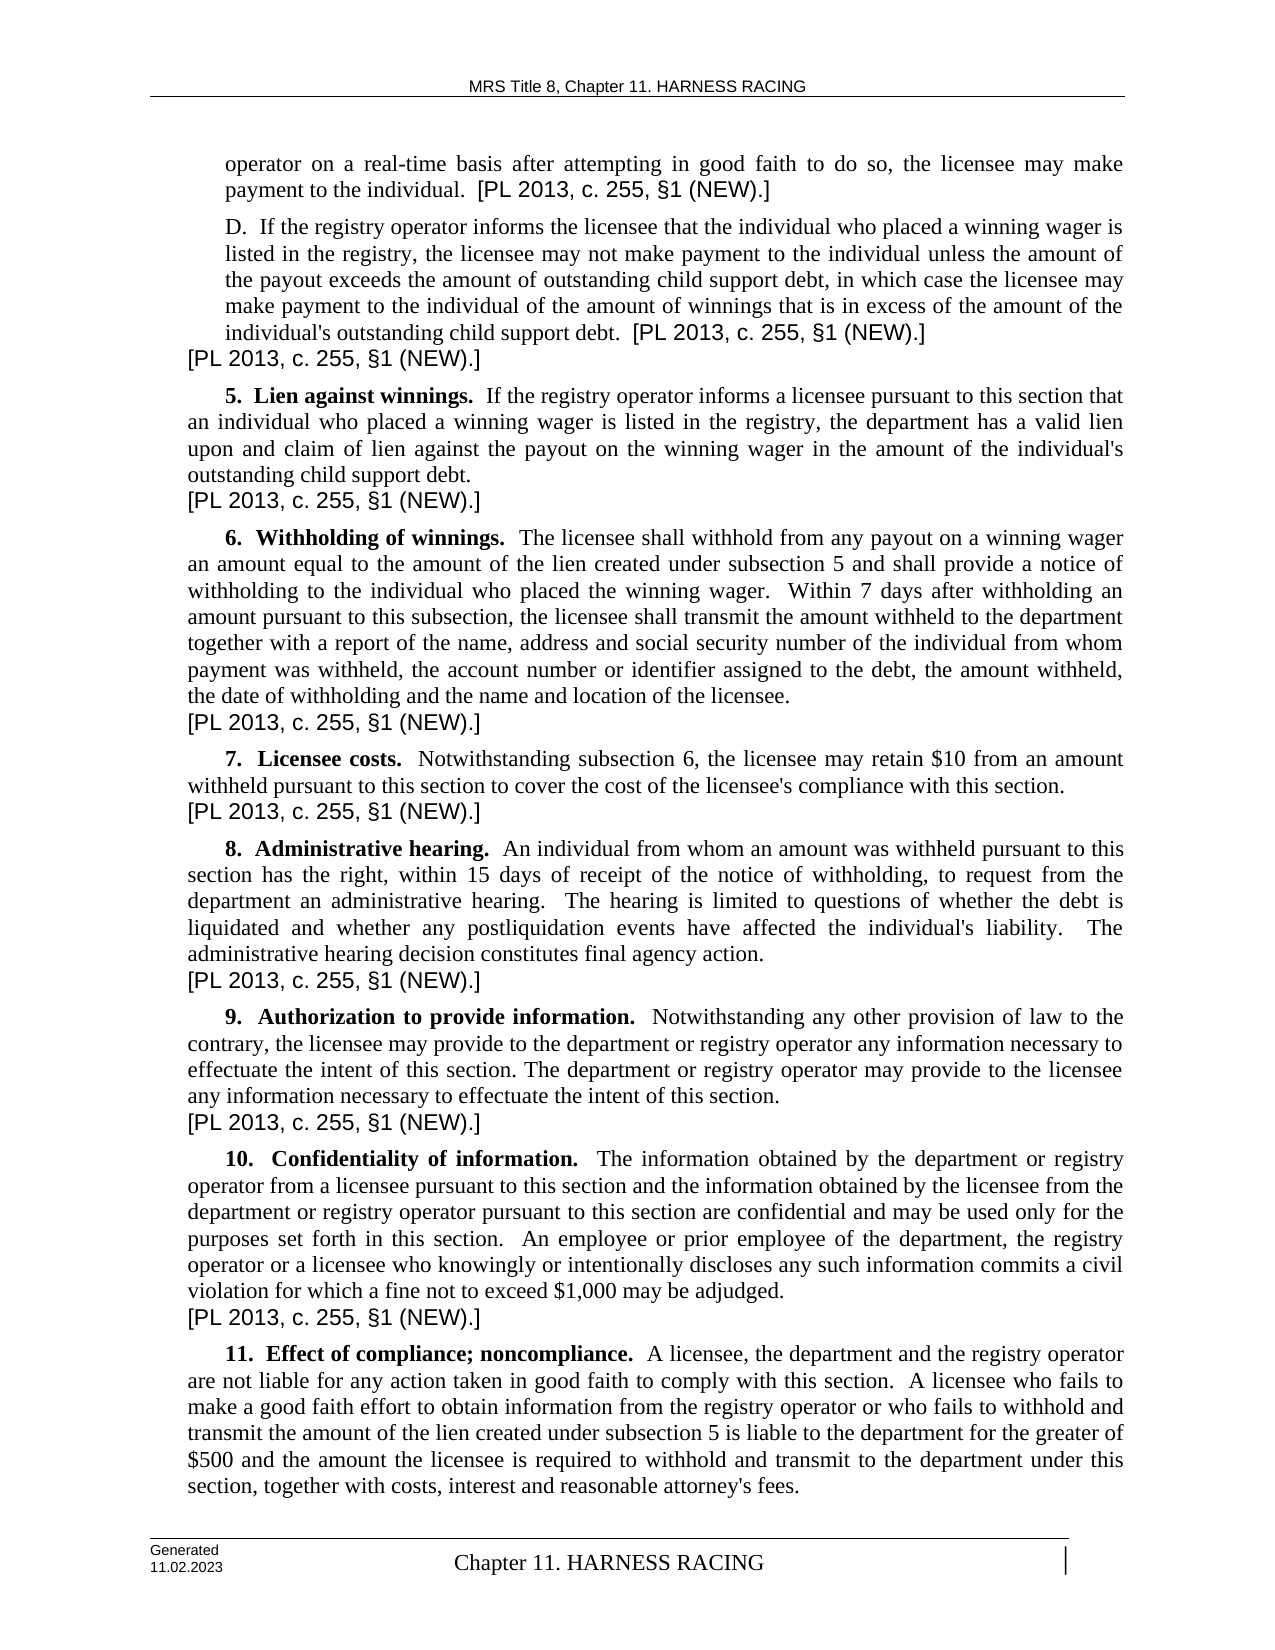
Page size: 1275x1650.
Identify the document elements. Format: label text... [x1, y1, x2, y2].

text 6. Withholding of winnings. The licensee shall withhold from any payout on a winning wager an amount equal to the amount of the lien created under subsection 5 and shall provide a notice of withholding to the individual who placed the winning wager. Within 7 days after withholding an amount pursuant to this subsection, the licensee shall transmit the amount withheld to the department together with a report of the name, address and social security number of the individual from whom payment was withheld, the account number or identifier assigned to the debt, the amount withheld, the date of withholding and the name and location of the licensee. [187, 524, 1125, 708]
text [PL 2013, c. 255, §1 (NEW).] [187, 967, 1125, 993]
text D. If the registry operator informs the licensee that the individual who placed a winning wager is listed in the registry, the licensee may not make payment to the individual unless the amount of the payout exceeds the amount of outstanding child support debt, in which case the licensee may make payment to the individual of the amount of winnings that is in excess of the amount of the individual's outstanding child support debt. [PL 2013, c. 255, §1 (NEW).] [225, 213, 1125, 345]
text 5. Lien against winnings. If the registry operator informs a licensee pursuant to this section that an individual who placed a winning wager is listed in the registry, the department has a valid lien upon and claim of lien against the payout on the winning wager in the amount of the individual's outstanding child support debt. [187, 382, 1125, 487]
text [PL 2013, c. 255, §1 (NEW).] [187, 345, 1125, 371]
text 7. Licensee costs. Notwithstanding subsection 6, the licensee may retain $10 from an amount withheld pursuant to this section to cover the cost of the licensee's compliance with this section. [187, 745, 1125, 798]
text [225, 150, 1125, 203]
text [PL 2013, c. 255, §1 (NEW).] [187, 798, 1125, 824]
text 11. Effect of compliance; noncompliance. A licensee, the department and the registry operator are not liable for any action taken in good faith to comply with this section. A licensee who fails to make a good faith effort to obtain information from the registry operator or who fails to withhold and transmit the amount of the lien created under subsection 5 is liable to the department for the greater of $500 and the amount the licensee is required to withhold and transmit to the department under this section, together with costs, interest and reasonable attorney's fees. [187, 1340, 1125, 1498]
text [PL 2013, c. 255, §1 (NEW).] [187, 1304, 1125, 1330]
text 8. Administrative hearing. An individual from whom an amount was withheld pursuant to this section has the right, within 15 days of receipt of the notice of withholding, to request from the department an administrative hearing. The hearing is limited to questions of whether the debt is liquidated and whether any postliquidation events have affected the individual's liability. The administrative hearing decision constitutes final agency action. [187, 835, 1125, 967]
text 10. Confidentiality of information. The information obtained by the department or registry operator from a licensee pursuant to this section and the information obtained by the licensee from the department or registry operator pursuant to this section are confidential and may be used only for the purposes set forth in this section. An employee or prior employee of the department, the registry operator or a licensee who knowingly or intentionally discloses any such information commits a civil violation for which a fine not to exceed $1,000 may be adjudged. [187, 1146, 1125, 1304]
text [PL 2013, c. 255, §1 (NEW).] [187, 1109, 1125, 1135]
text [PL 2013, c. 255, §1 (NEW).] [187, 708, 1125, 735]
text 9. Authorization to provide information. Notwithstanding any other provision of law to the contrary, the licensee may provide to the department or registry operator any information necessary to effectuate the intent of this section. The department or registry operator may provide to the licensee any information necessary to effectuate the intent of this section. [187, 1003, 1125, 1109]
text [PL 2013, c. 255, §1 (NEW).] [187, 487, 1125, 514]
